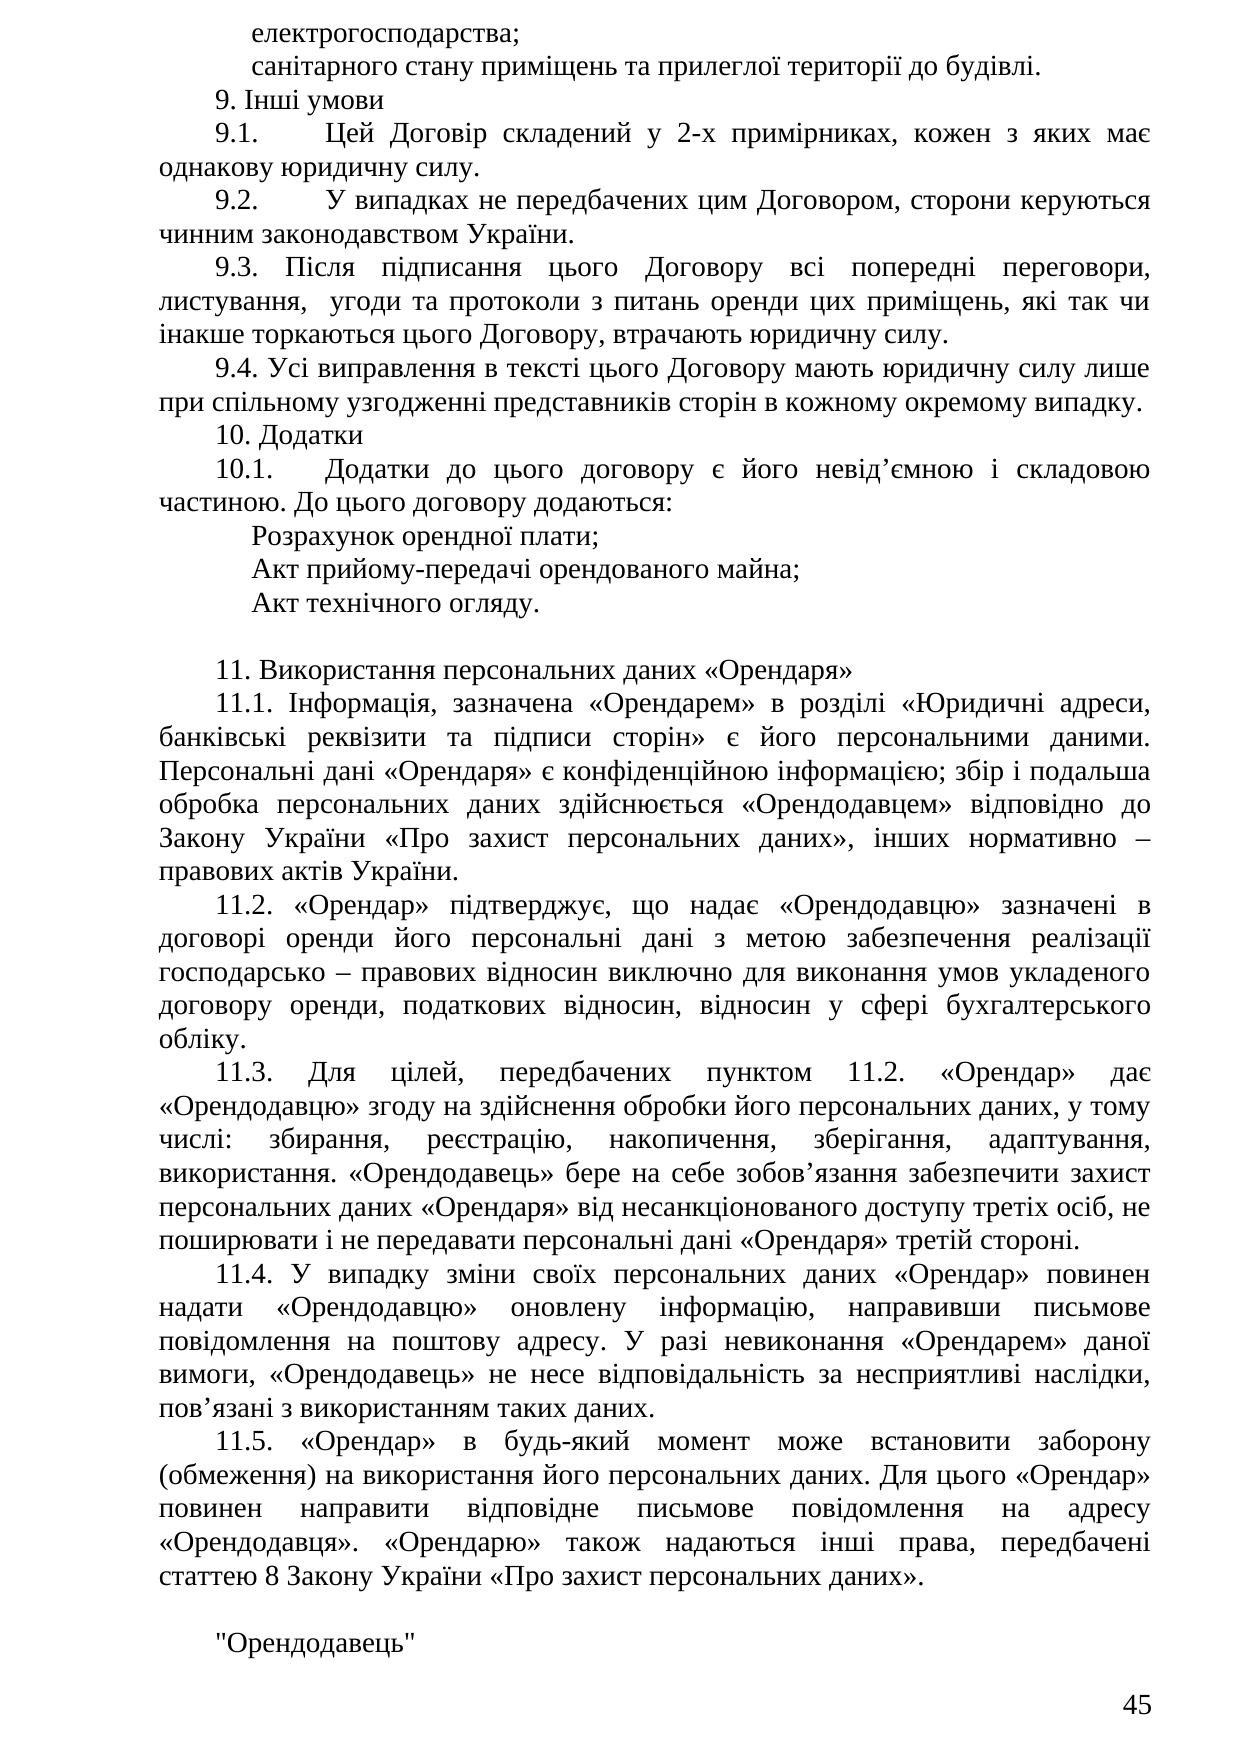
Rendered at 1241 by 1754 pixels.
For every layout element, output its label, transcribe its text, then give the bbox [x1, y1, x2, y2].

text 9.1. Цей Договір складений у 2-х примірниках, кожен з яких має однакову юридичну силу. [158, 115, 1152, 182]
text 11. Використання персональних даних «Орендаря» [158, 652, 1152, 686]
text "Орендодавець" [158, 1625, 1152, 1658]
text  електрогосподарства; [158, 15, 1152, 48]
text  Акт прийому-передачі орендованого майна; [158, 551, 1152, 585]
text  Акт технічного огляду. [158, 585, 1152, 618]
text 11.5. «Орендар» в будь-який момент може встановити заборону (обмеження) на використання його персональних даних. Для цього «Орендар» повинен направити відповідне письмове повідомлення на адресу «Орендодавця». «Орендарю» також надаються інші права, передбачені статтею 8 Закону України «Про захист персональних даних». [158, 1423, 1152, 1591]
text 10.1. Додатки до цього договору є його невід’ємною і складовою частиною. До цього договору додаються: [158, 451, 1152, 518]
text 11.1. Інформація, зазначена «Орендарем» в розділі «Юридичні адреси, банківські реквізити та підписи сторін» є його персональними даними. Персональні дані «Орендаря» є конфіденційною інформацією; збір і подальша обробка персональних даних здійснюється «Орендодавцем» відповідно до Закону України «Про захист персональних даних», інших нормативно – правових актів України. [158, 686, 1152, 887]
text 9.4. Усі виправлення в тексті цього Договору мають юридичну силу лише при спільному узгодженні представників сторін в кожному окремому випадку. [158, 350, 1152, 417]
text  санітарного стану приміщень та прилеглої території до будівлі. [158, 48, 1152, 82]
text  Розрахунок орендної плати; [158, 518, 1152, 551]
text 11.3. Для цілей, передбачених пунктом 11.2. «Орендар» дає «Орендодавцю» згоду на здійснення обробки його персональних даних, у тому числі: збирання, реєстрацію, накопичення, зберігання, адаптування, використання. «Орендодавець» бере на себе зобов’язання забезпечити захист персональних даних «Орендаря» від несанкціонованого доступу третіх осіб, не поширювати і не передавати персональні дані «Орендаря» третій стороні. [158, 1054, 1152, 1256]
text 9. Інші умови [158, 82, 1152, 115]
text 10. Додатки [158, 417, 1152, 451]
text 9.3. Після підписання цього Договору всі попередні переговори, листування, угоди та протоколи з питань оренди цих приміщень, які так чи інакше торкаються цього Договору, втрачають юридичну силу. [158, 249, 1152, 350]
text 11.2. «Орендар» підтверджує, що надає «Орендодавцю» зазначені в договорі оренди його персональні дані з метою забезпечення реалізації господарсько – правових відносин виключно для виконання умов укладеного договору оренди, податкових відносин, відносин у сфері бухгалтерського обліку. [158, 887, 1152, 1054]
text 11.4. У випадку зміни своїх персональних даних «Орендар» повинен надати «Орендодавцю» оновлену інформацію, направивши письмове повідомлення на поштову адресу. У разі невиконання «Орендарем» даної вимоги, «Орендодавець» не несе відповідальність за несприятливі наслідки, пов’язані з використанням таких даних. [158, 1256, 1152, 1423]
text 9.2. У випадках не передбачених цим Договором, сторони керуються чинним законодавством України. [158, 182, 1152, 249]
